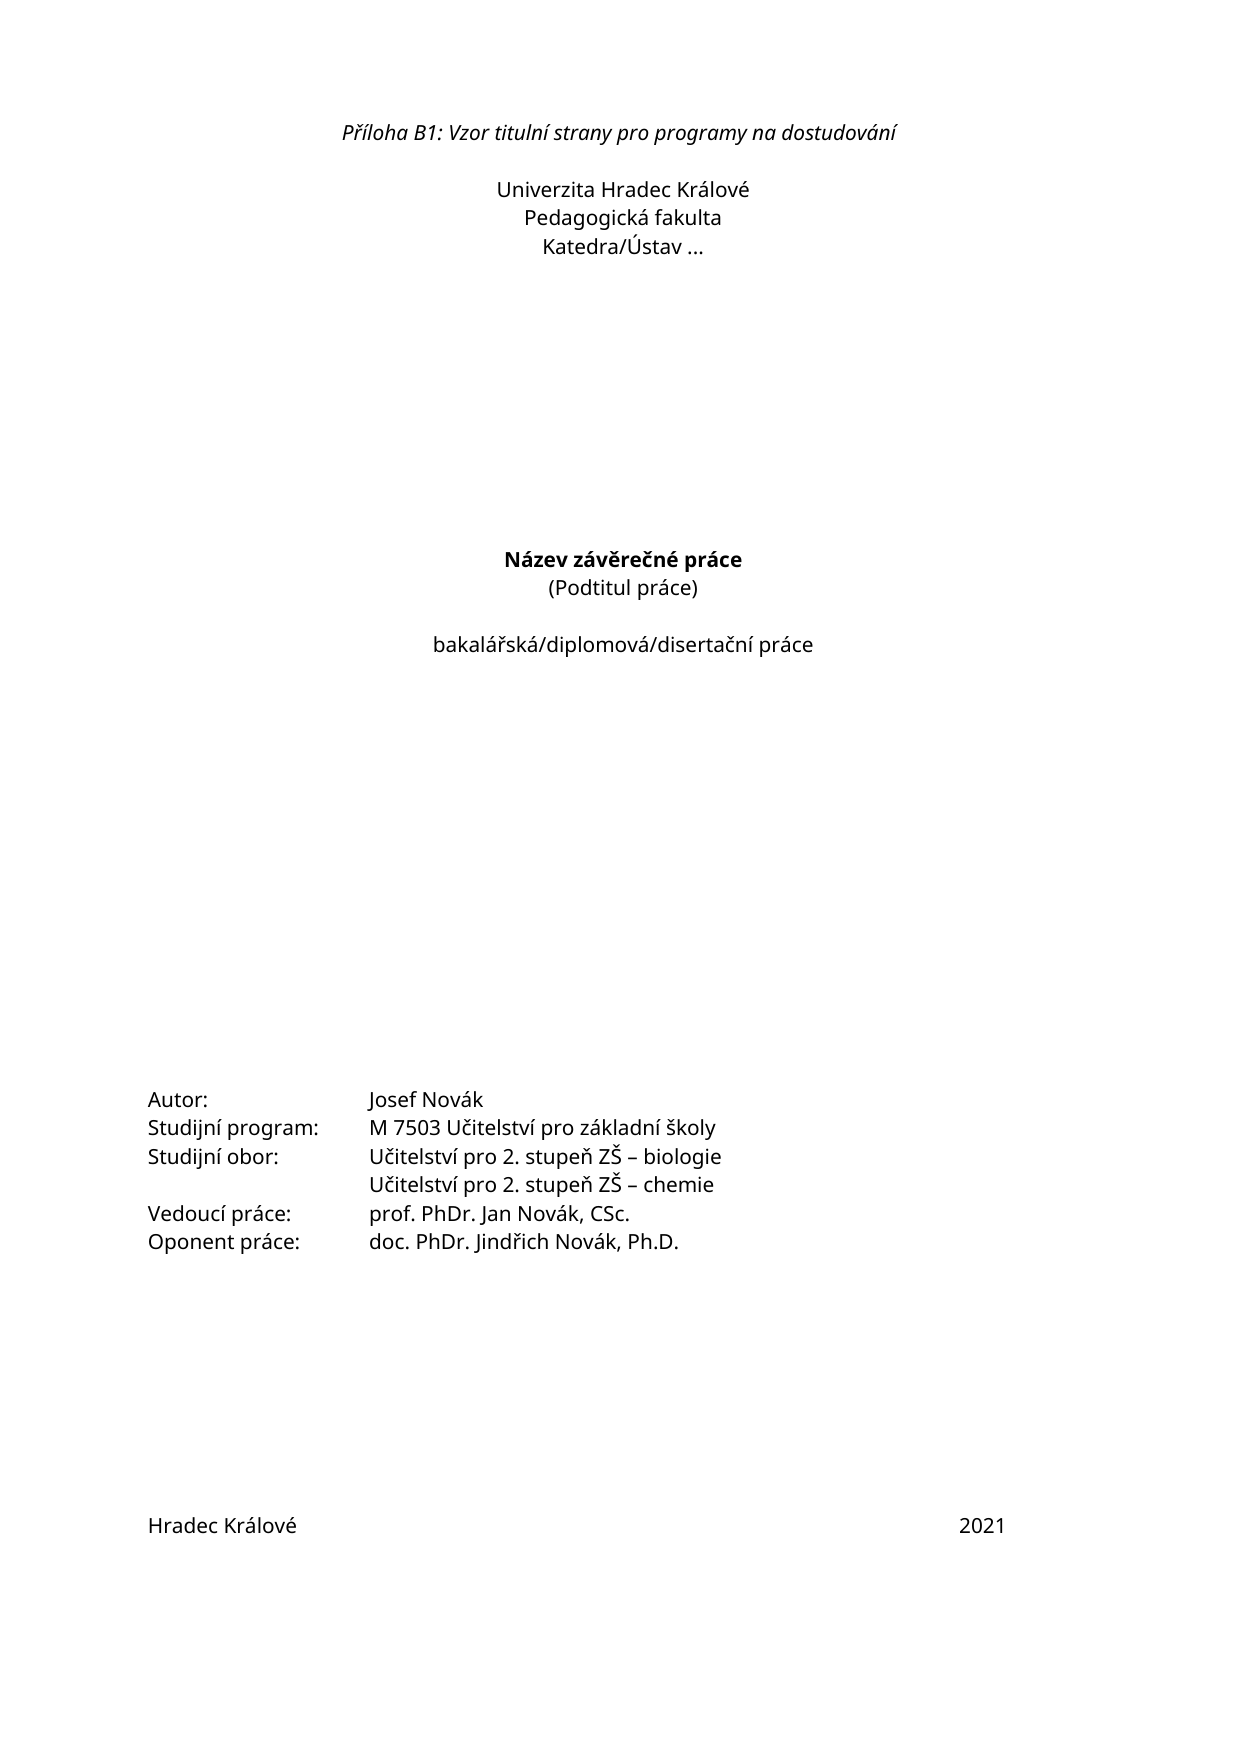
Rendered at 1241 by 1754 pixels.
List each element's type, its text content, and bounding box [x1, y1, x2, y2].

text Hradec Králové 2021 [148, 1512, 1092, 1540]
text Příloha B1: Vzor titulní strany pro programy na dostudování [148, 118, 1092, 147]
text Studijní obor: Učitelství pro 2. stupeň ZŠ – biologie [148, 1142, 1092, 1170]
text Učitelství pro 2. stupeň ZŠ – chemie [148, 1170, 1092, 1199]
text bakalářská/diplomová/disertační práce [148, 630, 1092, 658]
text Vedoucí práce: prof. PhDr. Jan Novák, CSc. [148, 1199, 1092, 1227]
text Univerzita Hradec Králové [148, 175, 1092, 203]
text Autor: Josef Novák [148, 1085, 1092, 1113]
subtitle Název závěrečné práce [148, 545, 1092, 573]
text Katedra/Ústav ... [148, 232, 1092, 260]
text Oponent práce: doc. PhDr. Jindřich Novák, Ph.D. [148, 1227, 1092, 1256]
text Studijní program: M 7503 Učitelství pro základní školy [148, 1113, 1092, 1142]
text (Podtitul práce) [148, 573, 1092, 602]
text Pedagogická fakulta [148, 203, 1092, 232]
